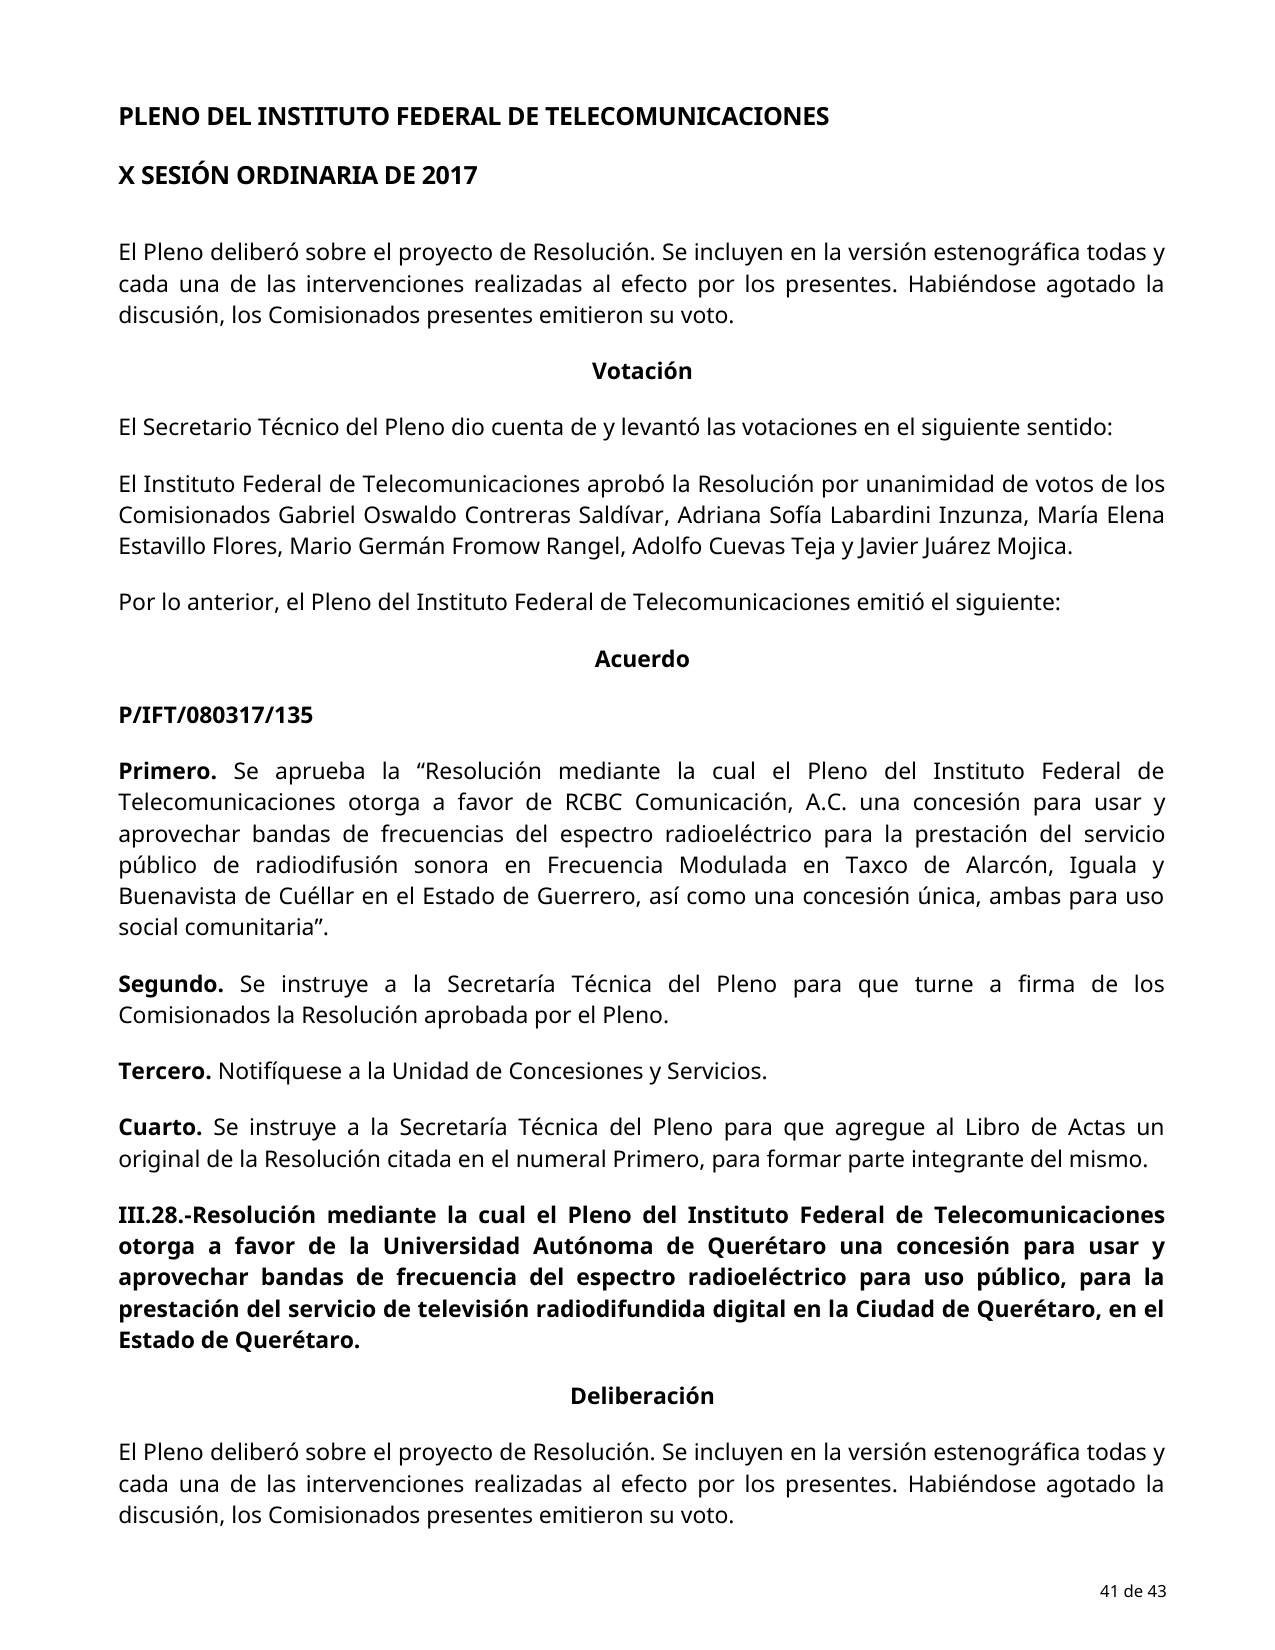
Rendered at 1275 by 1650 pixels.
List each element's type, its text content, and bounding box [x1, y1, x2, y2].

text Primero. Se aprueba la “Resolución mediante la cual el Pleno del Instituto Federal de Telecomunicaciones otorga a favor de RCBC Comunicación, A.C. una concesión para usar y aprovechar bandas de frecuencias del espectro radioeléctrico para la prestación del servicio público de radiodifusión sonora en Frecuencia Modulada en Taxco de Alarcón, Iguala y Buenavista de Cuéllar en el Estado de Guerrero, así como una concesión única, ambas para uso social comunitaria”. [118, 755, 1166, 942]
text Por lo anterior, el Pleno del Instituto Federal de Telecomunicaciones emitió el siguiente: [118, 586, 1166, 617]
text Votación [118, 355, 1166, 386]
text El Instituto Federal de Telecomunicaciones aprobó la Resolución por unanimidad de votos de los Comisionados Gabriel Oswaldo Contreras Saldívar, Adriana Sofía Labardini Inzunza, María Elena Estavillo Flores, Mario Germán Fromow Rangel, Adolfo Cuevas Teja y Javier Juárez Mojica. [118, 467, 1166, 561]
text Cuarto. Se instruye a la Secretaría Técnica del Pleno para que agregue al Libro de Actas un original de la Resolución citada en el numeral Primero, para formar parte integrante del mismo. [118, 1111, 1166, 1174]
text El Pleno deliberó sobre el proyecto de Resolución. Se incluyen en la versión estenográfica todas y cada una de las intervenciones realizadas al efecto por los presentes. Habiéndose agotado la discusión, los Comisionados presentes emitieron su voto. [118, 1436, 1166, 1530]
text Segundo. Se instruye a la Secretaría Técnica del Pleno para que turne a firma de los Comisionados la Resolución aprobada por el Pleno. [118, 967, 1166, 1030]
text El Secretario Técnico del Pleno dio cuenta de y levantó las votaciones en el siguiente sentido: [118, 411, 1166, 442]
text Deliberación [118, 1380, 1166, 1411]
text Tercero. Notifíquese a la Unidad de Concesiones y Servicios. [118, 1055, 1166, 1086]
text P/IFT/080317/135 [118, 699, 1166, 730]
text III.28.- Resolución mediante la cual el Pleno del Instituto Federal de Telecomunicaciones otorga a favor de la Universidad Autónoma de Querétaro una concesión para usar y aprovechar bandas de frecuencia del espectro radioeléctrico para uso público, para la prestación del servicio de televisión radiodifundida digital en la Ciudad de Querétaro, en el Estado de Querétaro. [118, 1199, 1166, 1355]
text Acuerdo [118, 642, 1166, 674]
text El Pleno deliberó sobre el proyecto de Resolución. Se incluyen en la versión estenográfica todas y cada una de las intervenciones realizadas al efecto por los presentes. Habiéndose agotado la discusión, los Comisionados presentes emitieron su voto. [118, 236, 1166, 330]
